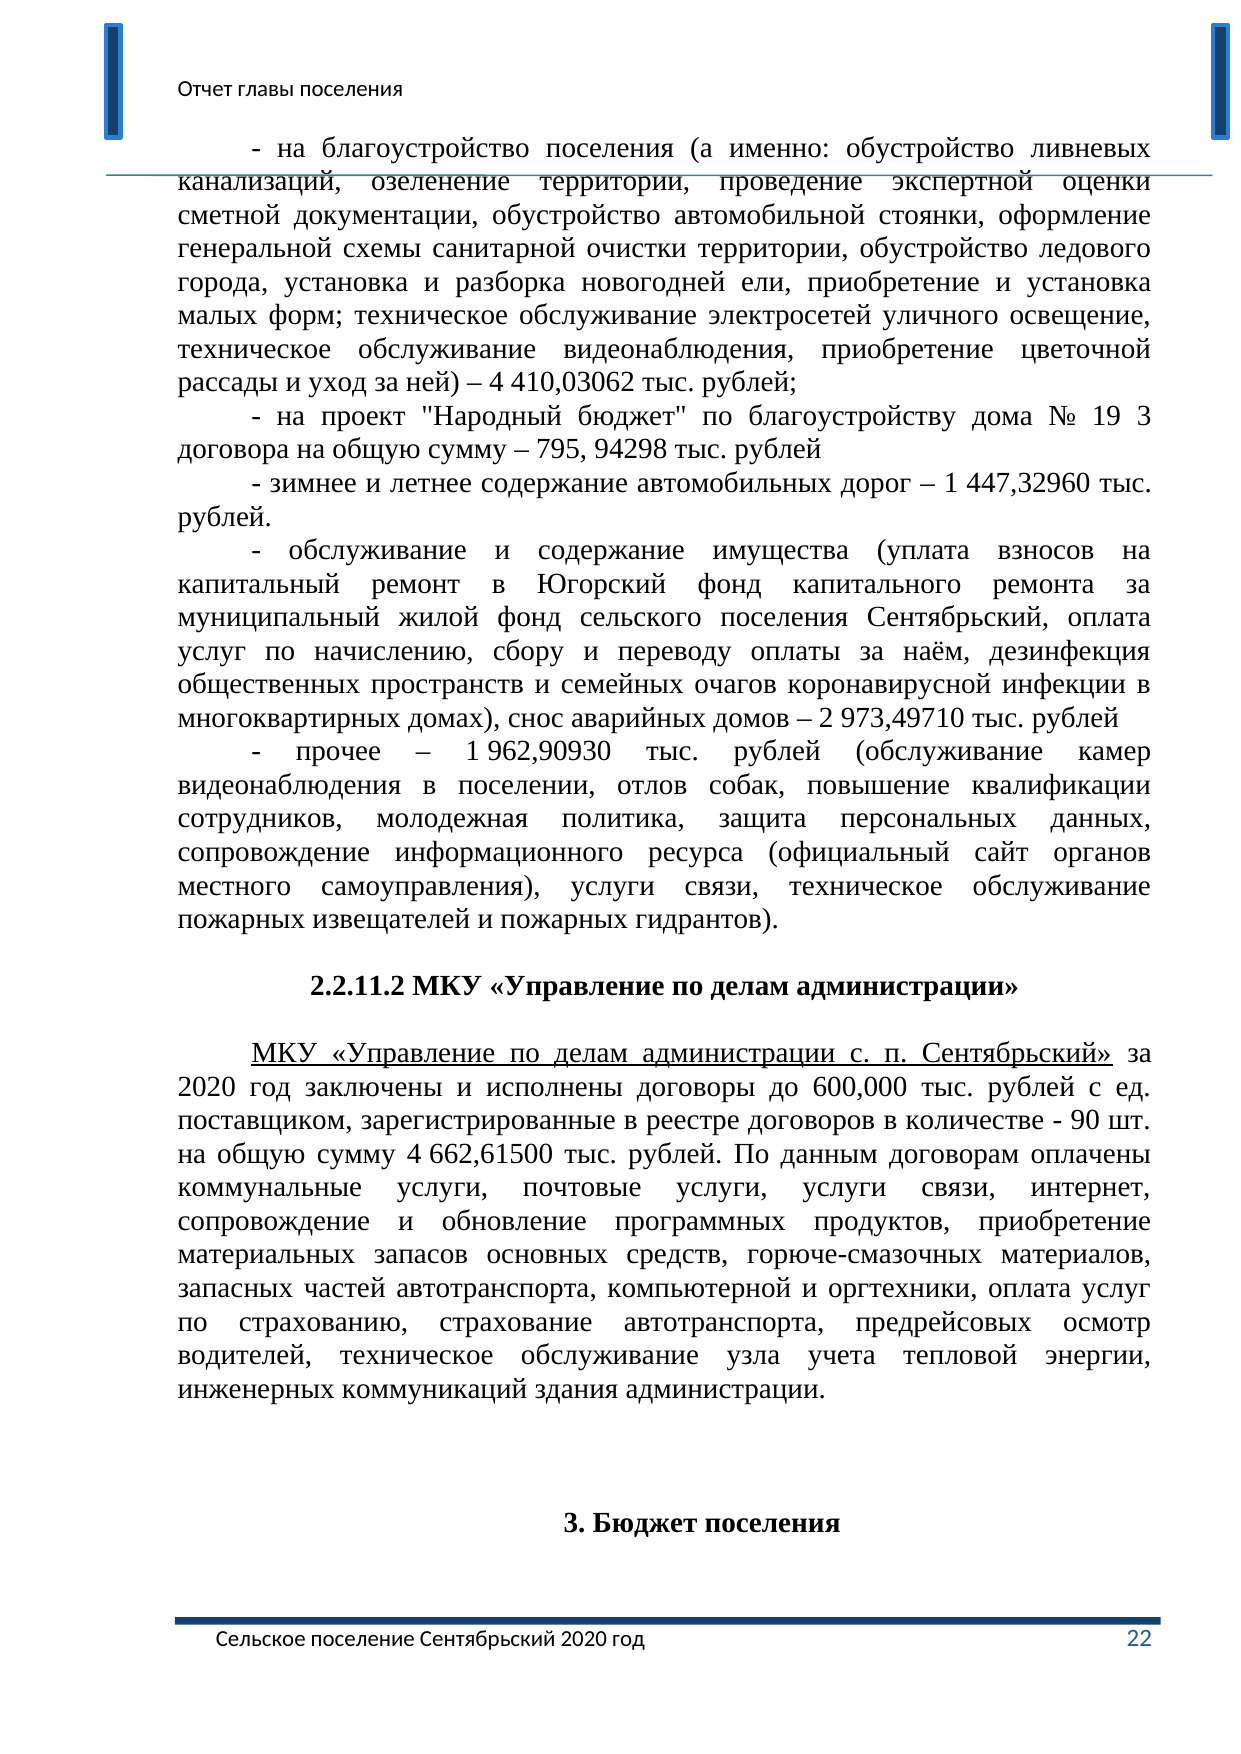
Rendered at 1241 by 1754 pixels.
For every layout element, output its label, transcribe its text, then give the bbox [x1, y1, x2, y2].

text - на проект "Народный бюджет" по благоустройству дома № 19 3 договора на общую сумму – 795, 94298 тыс. рублей [177, 398, 1152, 465]
text МКУ «Управление по делам администрации с. п. Сентябрьский» за 2020 год заключены и исполнены договоры до 600,000 тыс. рублей с ед. поставщиком, зарегистрированные в реестре договоров в количестве - 90 шт. на общую сумму 4 662,61500 тыс. рублей. По данным договорам оплачены коммунальные услуги, почтовые услуги, услуги связи, интернет, сопровождение и обновление программных продуктов, приобретение материальных запасов основных средств, горюче-смазочных материалов, запасных частей автотранспорта, компьютерной и оргтехники, оплата услуг по страхованию, страхование автотранспорта, предрейсовых осмотр водителей, техническое обслуживание узла учета тепловой энергии, инженерных коммуникаций здания администрации. [177, 1035, 1152, 1404]
text - зимнее и летнее содержание автомобильных дорог – 1 447,32960 тыс. рублей. [177, 465, 1152, 532]
text - на благоустройство поселения (а именно: обустройство ливневых канализаций, озеленение территории, проведение экспертной оценки сметной документации, обустройство автомобильной стоянки, оформление генеральной схемы санитарной очистки территории, обустройство ледового города, установка и разборка новогодней ели, приобретение и установка малых форм; техническое обслуживание электросетей уличного освещение, техническое обслуживание видеонаблюдения, приобретение цветочной рассады и уход за ней) – 4 410,03062 тыс. рублей; [177, 130, 1152, 398]
text 3. Бюджет поселения [252, 1505, 1152, 1538]
text - обслуживание и содержание имущества (уплата взносов на капитальный ремонт в Югорский фонд капитального ремонта за муниципальный жилой фонд сельского поселения Сентябрьский, оплата услуг по начислению, сбору и переводу оплаты за наём, дезинфекция общественных пространств и семейных очагов коронавирусной инфекции в многоквартирных домах), снос аварийных домов – 2 973,49710 тыс. рублей [177, 532, 1152, 733]
text 2.2.11.2 МКУ «Управление по делам администрации» [177, 968, 1152, 1002]
text - прочее – 1 962,90930 тыс. рублей (обслуживание камер видеонаблюдения в поселении, отлов собак, повышение квалификации сотрудников, молодежная политика, защита персональных данных, сопровождение информационного ресурса (официальный сайт органов местного самоуправления), услуги связи, техническое обслуживание пожарных извещателей и пожарных гидрантов). [177, 733, 1152, 935]
